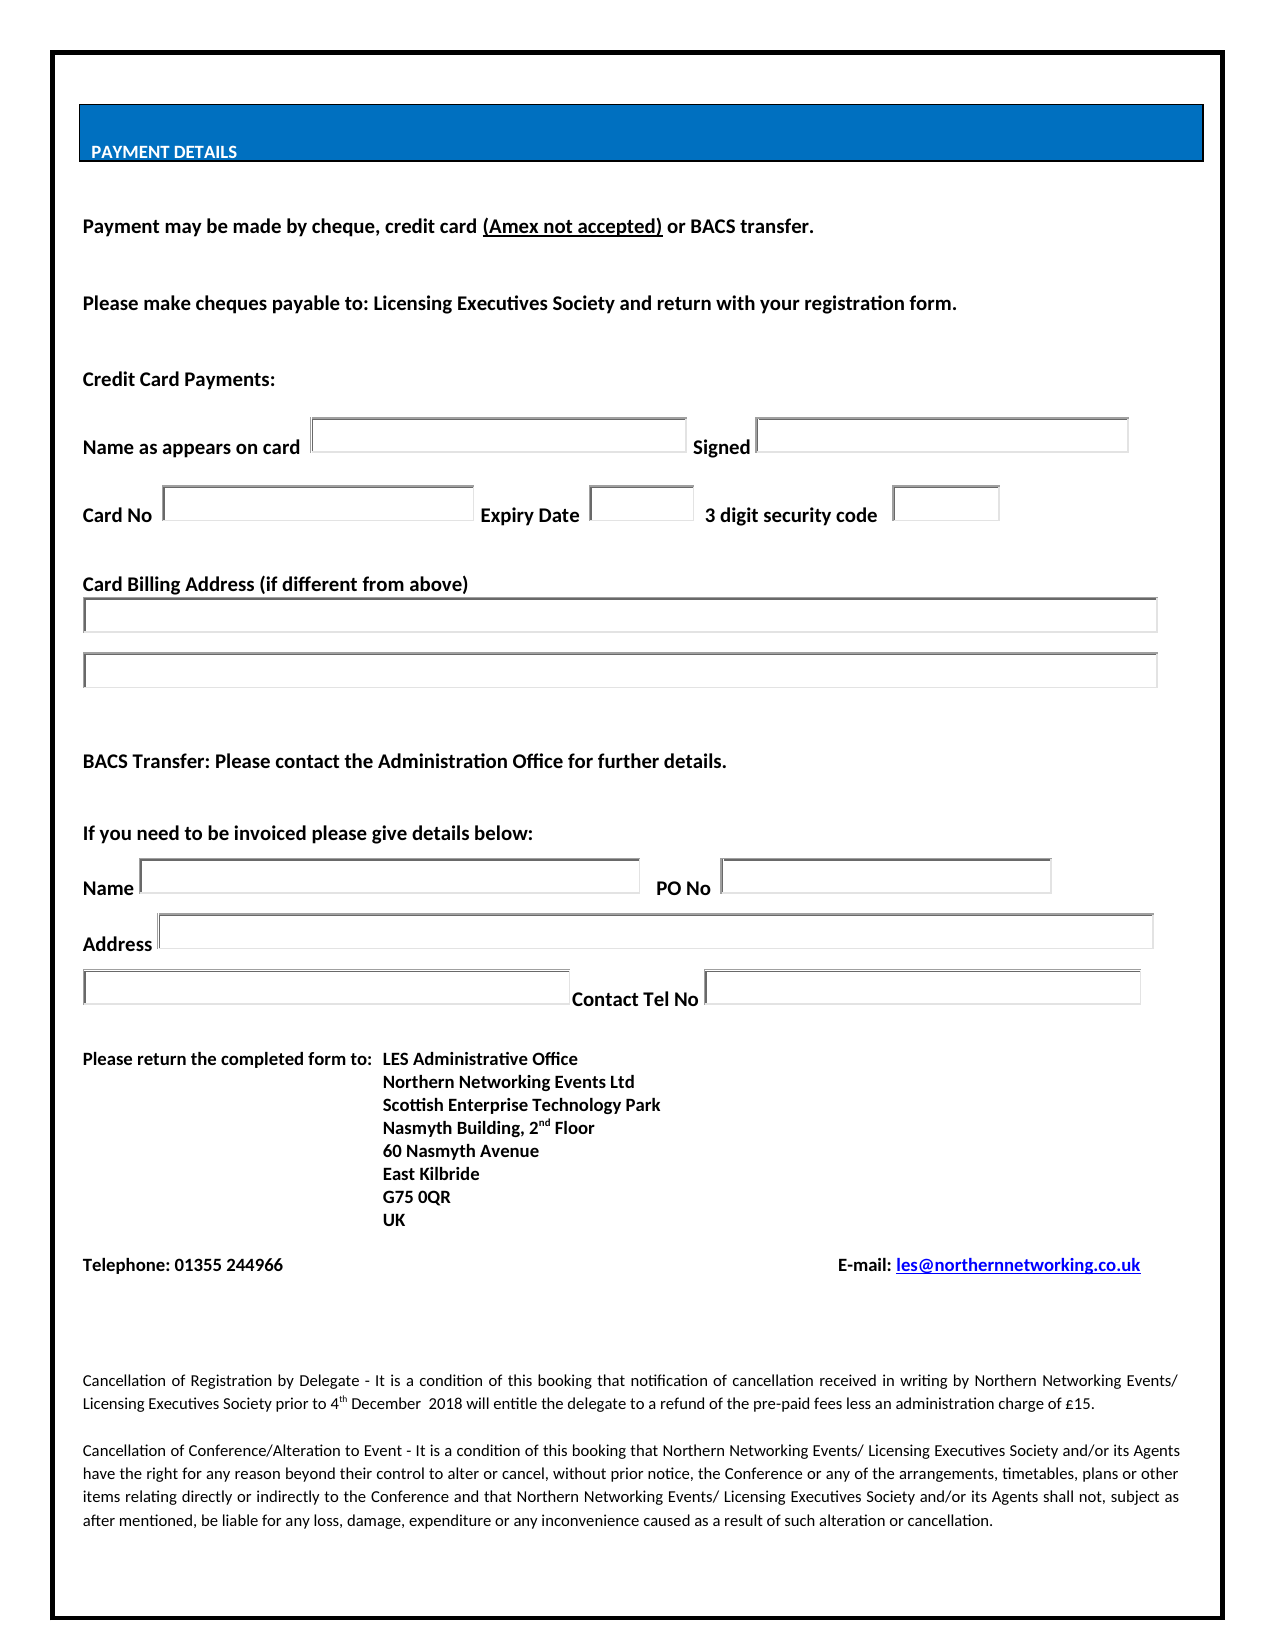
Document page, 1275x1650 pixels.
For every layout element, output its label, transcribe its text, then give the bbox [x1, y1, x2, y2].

text Card No Expiry Date 3 digit security code [83, 485, 1181, 528]
text BACS Transfer: Please contact the Administration Office for further details. [83, 748, 1181, 774]
text Cancellation of Registration by Delegate - It is a condition of this booking that notification of cancellation received in writing by Northern Networking Events/ Licensing Executives Society prior to 4th December 2018 will entitle the delegate to a refund of the pre-paid fees less an administration charge of £15. [83, 1370, 1181, 1413]
text Please return the completed form to: LES Administrative Office [83, 1047, 1181, 1070]
text Telephone: 01355 244966 E-mail: les@northernnetworking.co.uk [83, 1254, 1181, 1277]
text PAYMENT DETAILS [83, 140, 1181, 163]
text If you need to be invoiced please give details below: [83, 820, 1181, 845]
text Credit Card Payments: [83, 366, 1181, 392]
text G75 0QR [83, 1185, 1181, 1208]
text Scottish Enterprise Technology Park [83, 1093, 1181, 1116]
text Card Billing Address (if different from above) [83, 571, 1181, 597]
text UK [83, 1208, 1181, 1231]
text Contact Tel No [83, 969, 1181, 1012]
text Please make cheques payable to: Licensing Executives Society and return with your registration form. [83, 290, 1181, 315]
text 60 Nasmyth Avenue [83, 1139, 1181, 1162]
text Name as appears on card Signed [83, 417, 1181, 460]
text Name PO No [83, 858, 1181, 901]
text East Kilbride [83, 1162, 1181, 1185]
text Nasmyth Building, 2nd Floor [83, 1116, 1181, 1139]
text Address [83, 913, 1181, 956]
text Northern Networking Events Ltd [83, 1070, 1181, 1093]
text Payment may be made by cheque, credit card (Amex not accepted) or BACS transfer. [83, 214, 1181, 239]
text Cancellation of Conference/Alteration to Event - It is a condition of this booking that Northern Networking Events/ Licensing Executives Society and/or its Agents have the right for any reason beyond their control to alter or cancel, without prior notice, the Conference or any of the arrangements, timetables, plans or other items relating directly or indirectly to the Conference and that Northern Networking Events/ Licensing Executives Society and/or its Agents shall not, subject as after mentioned, be liable for any loss, damage, expenditure or any inconvenience caused as a result of such alteration or cancellation. [83, 1417, 1181, 1530]
